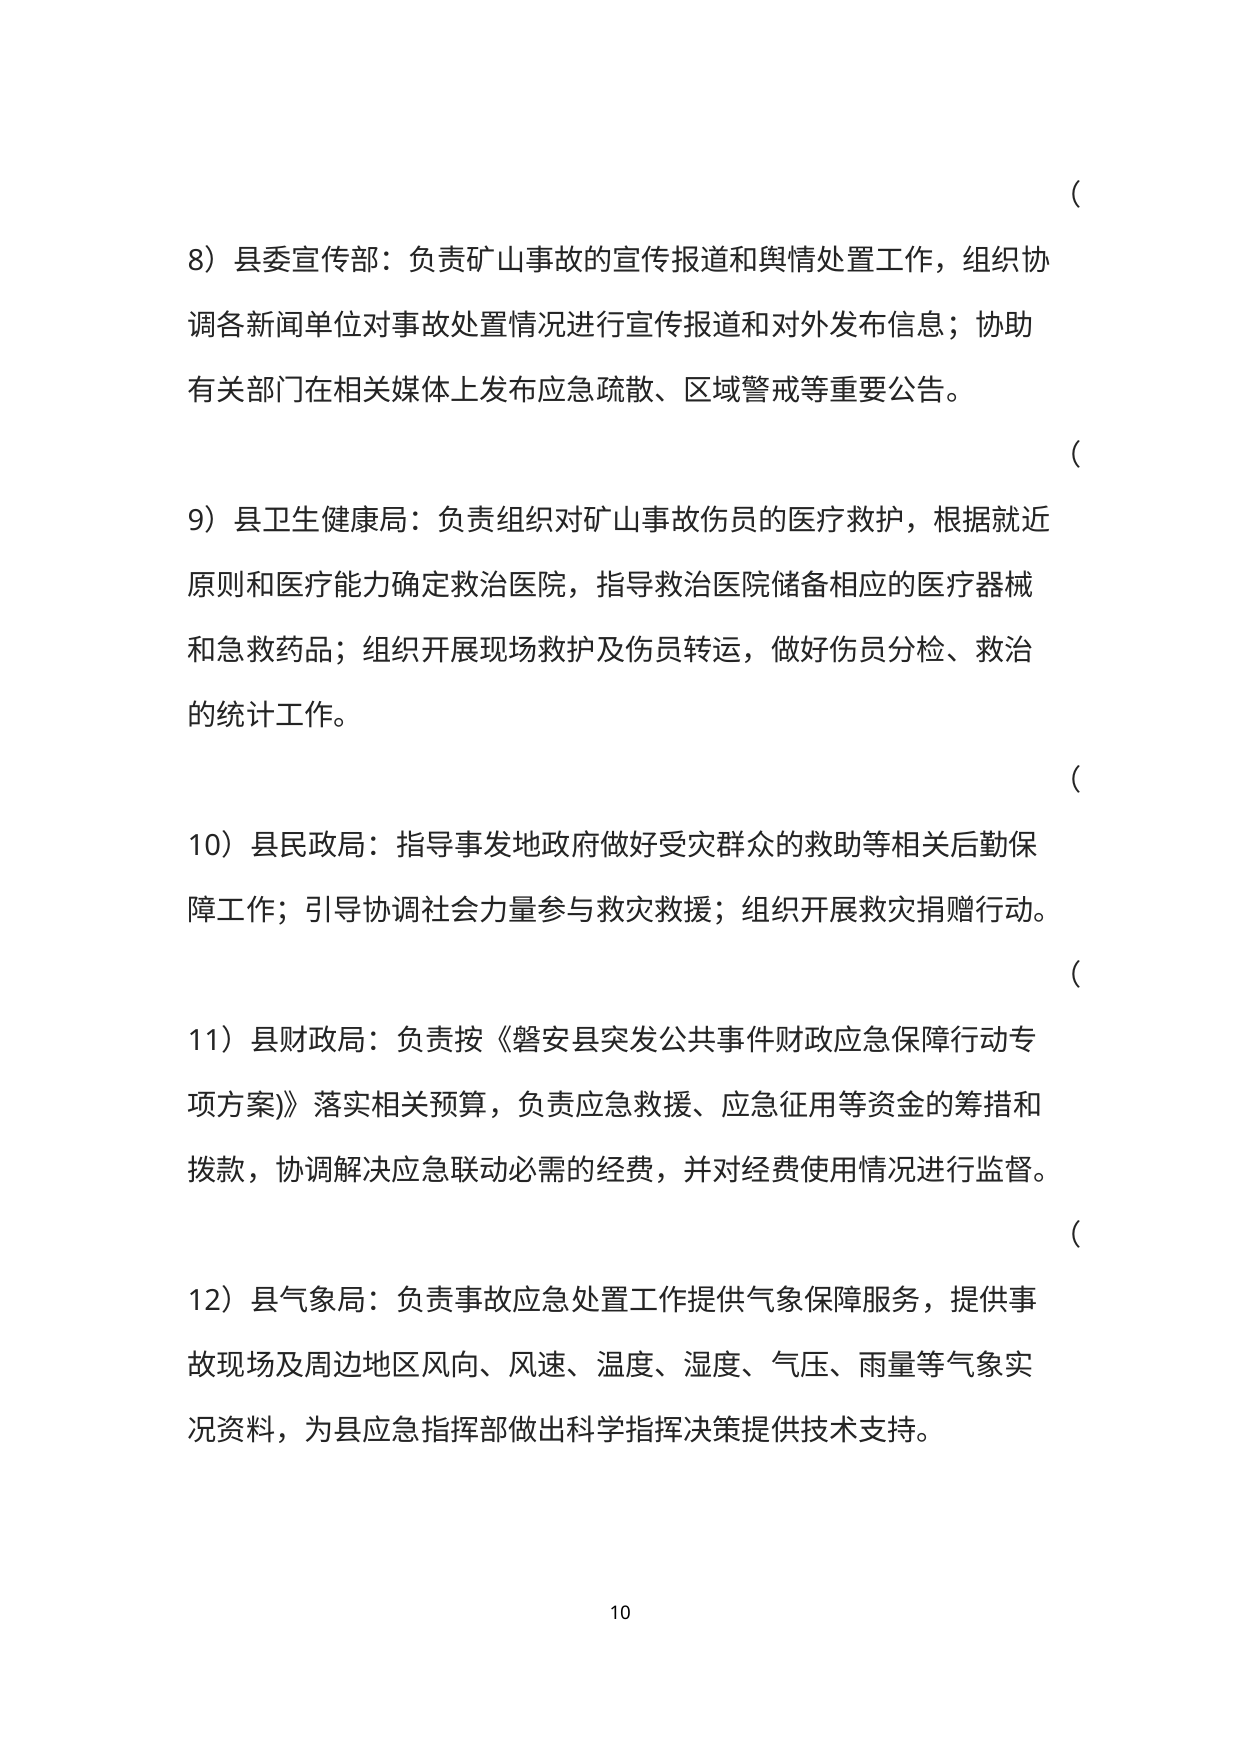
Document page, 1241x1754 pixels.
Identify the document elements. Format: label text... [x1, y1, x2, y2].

text （9）县卫生健康局：负责组织对矿山事故伤员的医疗救护，根据就近原则和医疗能力确定救治医院，指导救治医院储备相应的医疗器械和急救药品；组织开展现场救护及伤员转运，做好伤员分检、救治的统计工作。 [187, 420, 1053, 745]
text （10）县民政局：指导事发地政府做好受灾群众的救助等相关后勤保障工作；引导协调社会力量参与救灾救援；组织开展救灾捐赠行动。 [187, 745, 1053, 940]
text （8）县委宣传部：负责矿山事故的宣传报道和舆情处置工作，组织协调各新闻单位对事故处置情况进行宣传报道和对外发布信息；协助有关部门在相关媒体上发布应急疏散、区域警戒等重要公告。 [187, 160, 1053, 420]
text （12）县气象局：负责事故应急处置工作提供气象保障服务，提供事故现场及周边地区风向、风速、温度、湿度、气压、雨量等气象实况资料，为县应急指挥部做出科学指挥决策提供技术支持。 [187, 1200, 1053, 1460]
text （11）县财政局：负责按《磐安县突发公共事件财政应急保障行动专项方案)》落实相关预算，负责应急救援、应急征用等资金的筹措和拨款，协调解决应急联动必需的经费，并对经费使用情况进行监督。 [187, 940, 1053, 1200]
